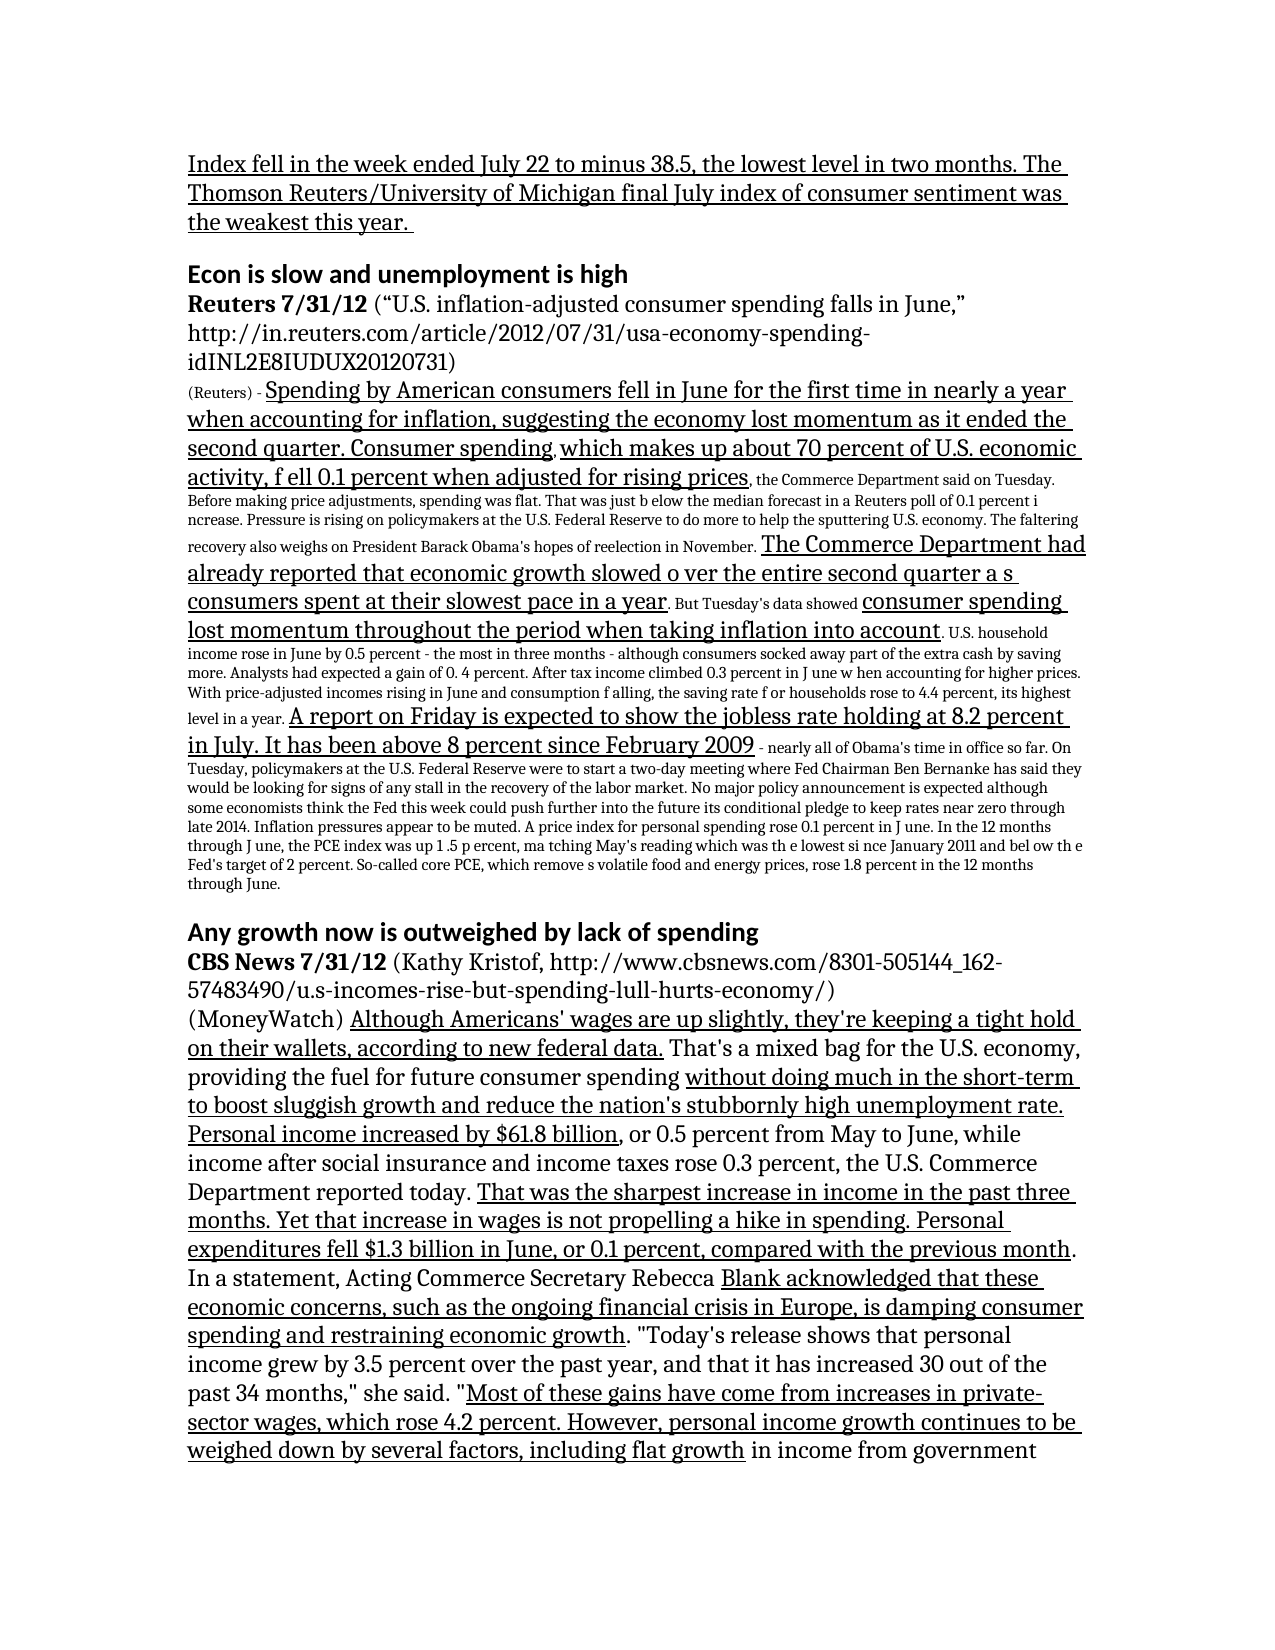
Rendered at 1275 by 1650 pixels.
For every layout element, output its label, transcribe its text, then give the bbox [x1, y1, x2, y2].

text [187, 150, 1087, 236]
subtitle Econ is slow and unemployment is high [187, 257, 1087, 290]
subtitle Any growth now is outweighed by lack of spending [187, 915, 1087, 948]
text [187, 1005, 1087, 1465]
text CBS News 7/31/12 (Kathy Kristof, http://www.cbsnews.com/8301-505144_162-57483490/u.s-incomes-rise-but-spending-lull-hurts-economy/) [187, 948, 1087, 1005]
text Reuters 7/31/12 (“U.S. inflation-adjusted consumer spending falls in June,” http://in.reuters.com/article/2012/07/31/usa-economy-spending-idINL2E8IUDUX20120731) [187, 290, 1087, 376]
text (Reuters) - Spending by American consumers fell in June for the first time in nearly a year when accounting for inflation, suggesting the economy lost momentum as it ended the second quarter. Consumer spending, which makes up about 70 percent of U.S. economic activity, f ell 0.1 percent when adjusted for rising prices, the Commerce Department said on Tuesday. Before making price adjustments, spending was flat. That was just b elow the median forecast in a Reuters poll of 0.1 percent i ncrease. Pressure is rising on policymakers at the U.S. Federal Reserve to do more to help the sputtering U.S. economy. The faltering recovery also weighs on President Barack Obama's hopes of reelection in November. The Commerce Department had already reported that economic growth slowed o ver the entire second quarter a s consumers spent at their slowest pace in a year. But Tuesday's data showed consumer spending lost momentum throughout the period when taking inflation into account. U.S. household income rose in June by 0.5 percent - the most in three months - although consumers socked away part of the extra cash by saving more. Analysts had expected a gain of 0. 4 percent. After tax income climbed 0.3 percent in J une w hen accounting for higher prices. With price-adjusted incomes rising in June and consumption f alling, the saving rate f or households rose to 4.4 percent, its highest level in a year. A report on Friday is expected to show the jobless rate holding at 8.2 percent in July. It has been above 8 percent since February 2009 - nearly all of Obama's time in office so far. On Tuesday, policymakers at the U.S. Federal Reserve were to start a two-day meeting where Fed Chairman Ben Bernanke has said they would be looking for signs of any stall in the recovery of the labor market. No major policy announcement is expected although some economists think the Fed this week could push further into the future its conditional pledge to keep rates near zero through late 2014. Inflation pressures appear to be muted. A price index for personal spending rose 0.1 percent in J une. In the 12 months through J une, the PCE index was up 1 .5 p ercent, ma tching May's reading which was th e lowest si nce January 2011 and bel ow th e Fed's target of 2 percent. So-called core PCE, which remove s volatile food and energy prices, rose 1.8 percent in the 12 months through June. [187, 376, 1087, 894]
